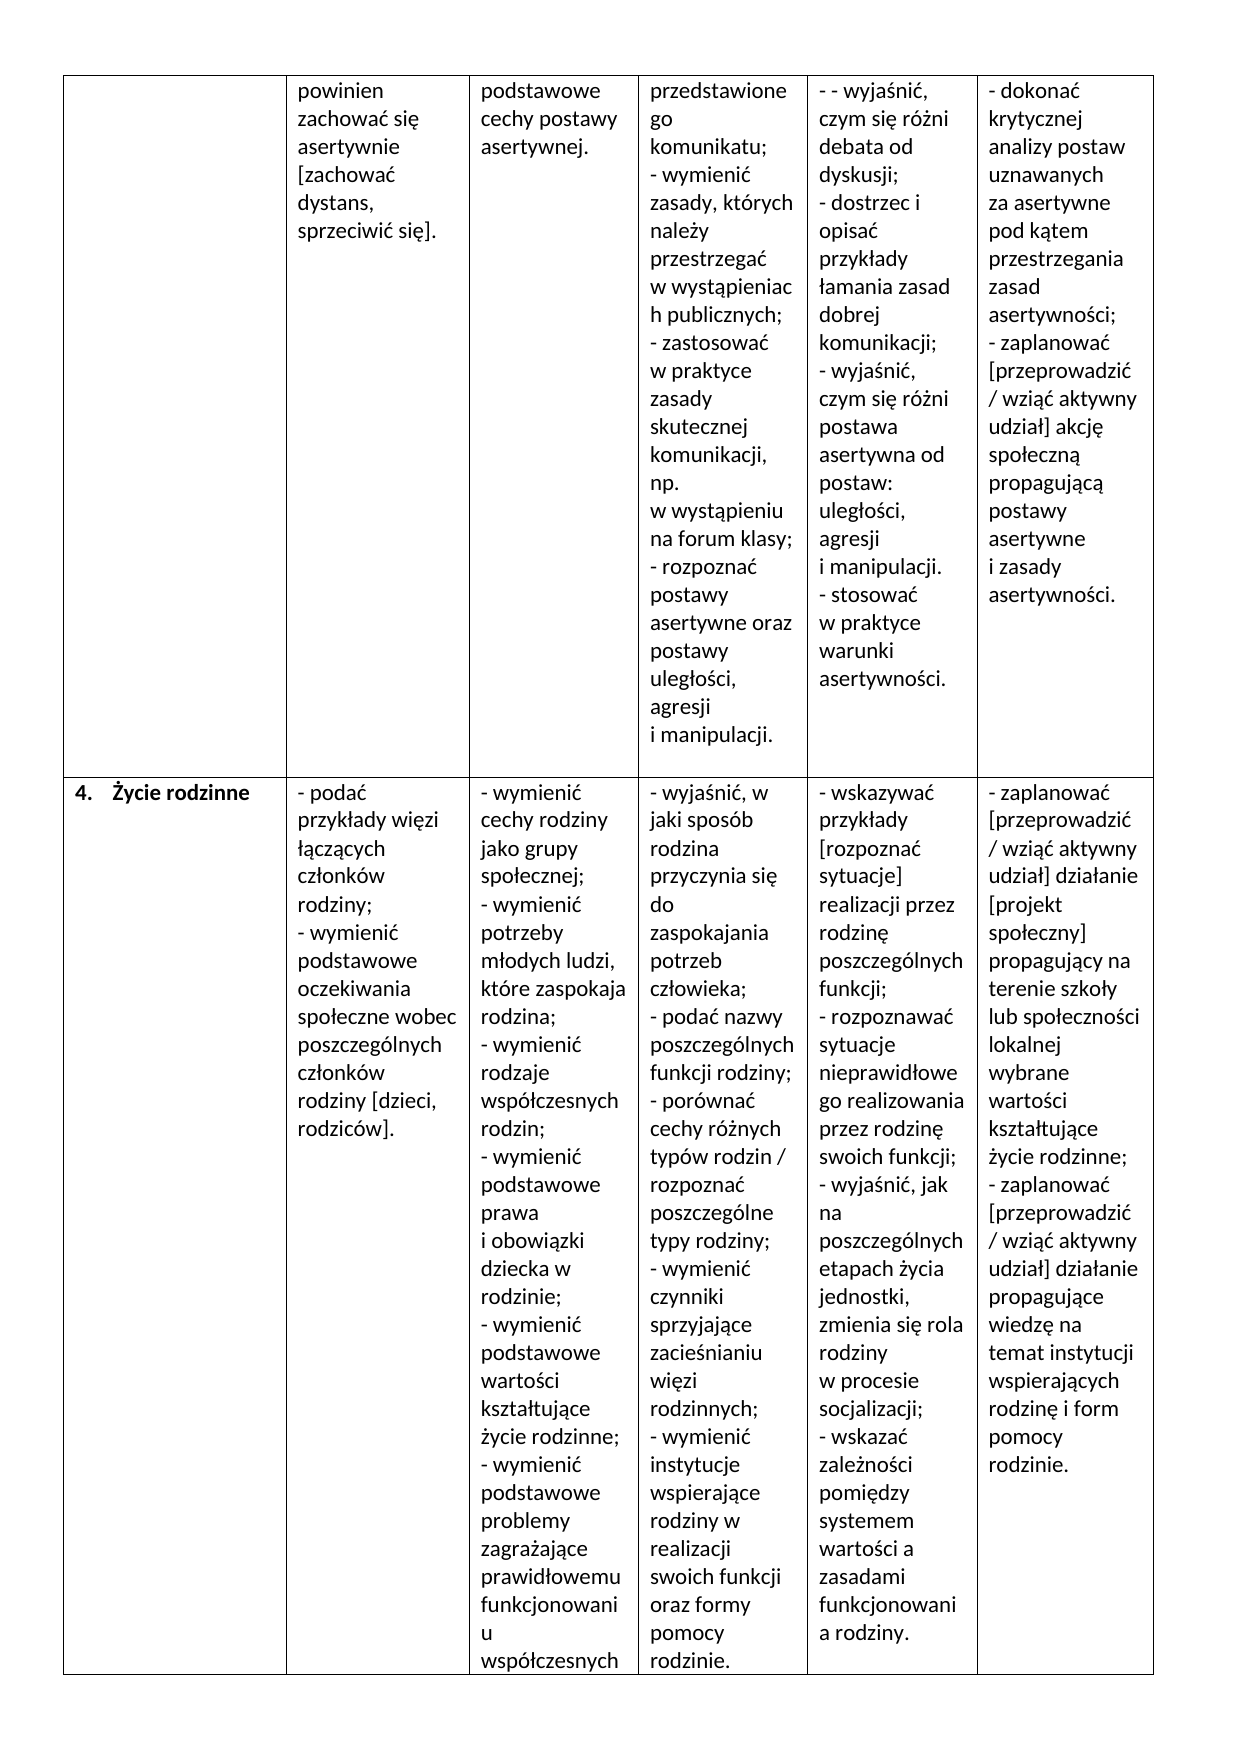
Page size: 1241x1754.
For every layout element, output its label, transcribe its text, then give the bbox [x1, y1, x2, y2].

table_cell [470, 76, 638, 777]
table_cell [978, 76, 1153, 777]
table_cell Życie rodzinne [64, 778, 286, 1674]
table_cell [64, 76, 286, 777]
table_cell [287, 778, 469, 1674]
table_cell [287, 76, 469, 777]
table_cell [639, 76, 807, 777]
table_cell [808, 76, 977, 777]
